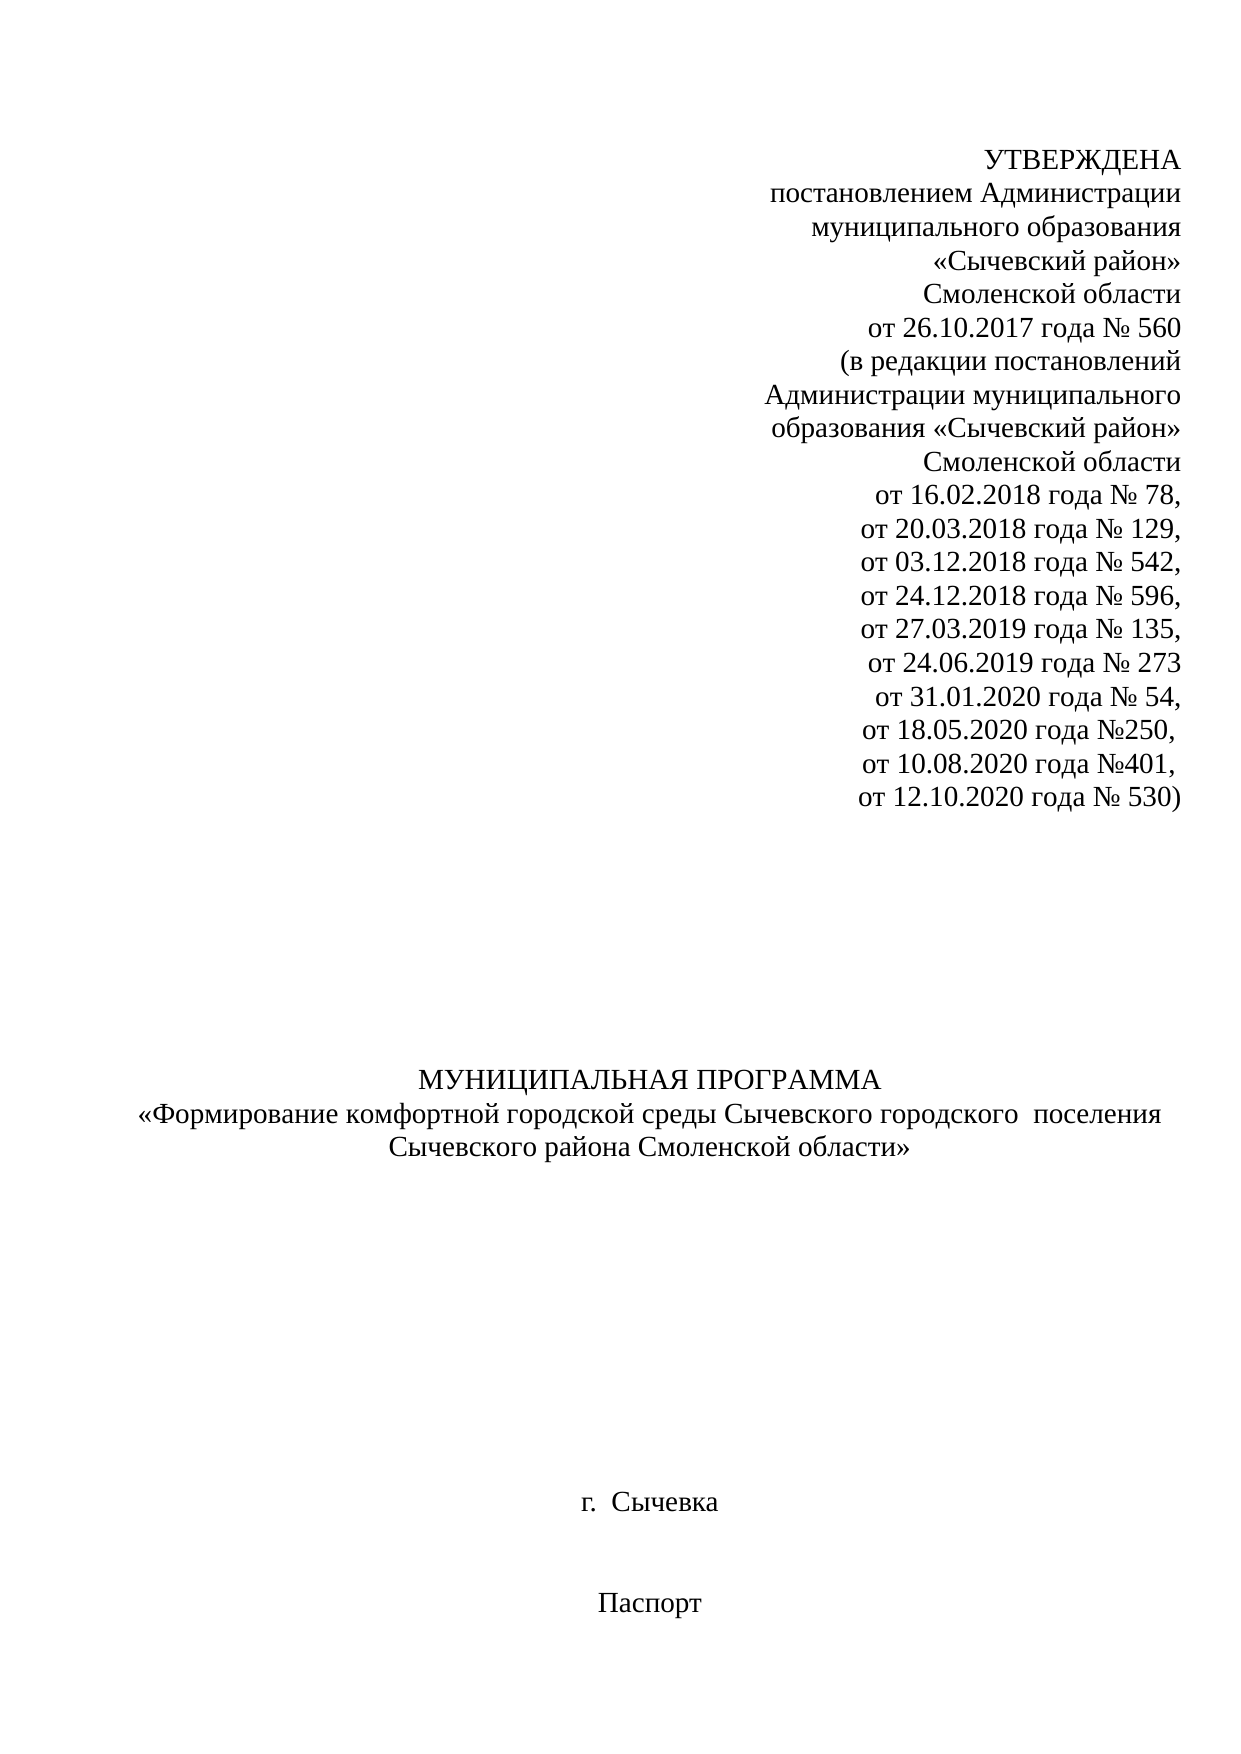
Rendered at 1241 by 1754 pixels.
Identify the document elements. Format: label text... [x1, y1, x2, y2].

text «Формирование комфортной городской среды Сычевского городского поселения Сычевского района Смоленской области» [118, 1096, 1181, 1163]
text (в редакции постановлений [118, 343, 1181, 377]
text «Сычевский район» [118, 243, 1181, 276]
text Администрации муниципального [118, 377, 1181, 410]
subtitle от 24.12.2018 года № 596, [118, 578, 1181, 612]
text образования «Сычевский район» [118, 410, 1181, 444]
subtitle от 27.03.2019 года № 135, [118, 612, 1181, 645]
text от 18.05.2020 года №250, [118, 712, 1181, 746]
text от 12.10.2020 года № 530) [118, 779, 1181, 813]
text Смоленской области [118, 444, 1181, 477]
text г. Сычевка [118, 1484, 1181, 1518]
text от 26.10.2017 года № 560 [118, 310, 1181, 343]
text Паспорт [118, 1585, 1181, 1618]
text от 16.02.2018 года № 78, [118, 477, 1181, 511]
subtitle от 24.06.2019 года № 273 [118, 645, 1181, 679]
subtitle МУНИЦИПАЛЬНАЯ ПРОГРАММА [118, 1062, 1181, 1096]
subtitle от 03.12.2018 года № 542, [118, 544, 1181, 578]
text от 31.01.2020 года № 54, [118, 679, 1181, 712]
text от 20.03.2018 года № 129, [118, 511, 1181, 544]
text постановлением Администрации [118, 176, 1181, 209]
text муниципального образования [118, 209, 1181, 243]
text Смоленской области [118, 276, 1181, 310]
text УТВЕРЖДЕНА [118, 142, 1181, 176]
text от 10.08.2020 года №401, [118, 746, 1181, 779]
